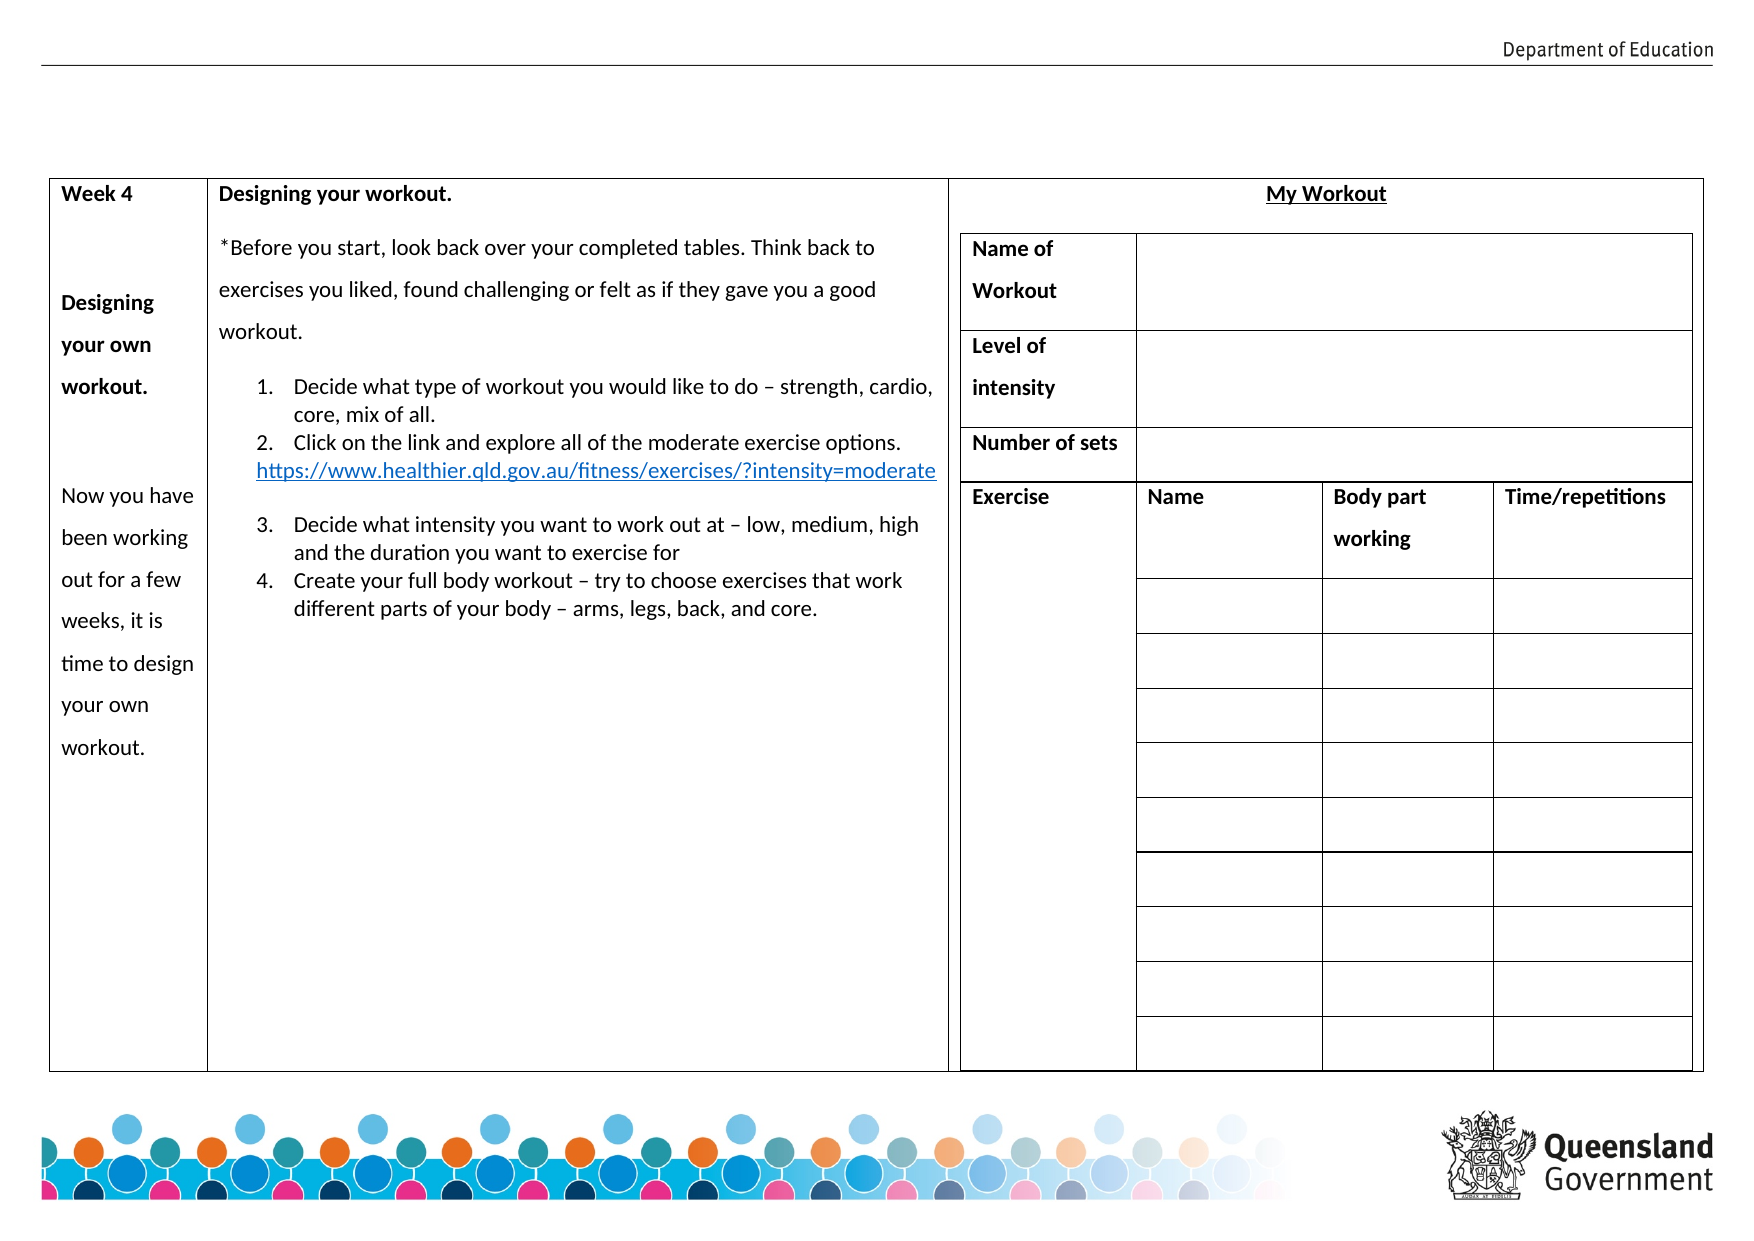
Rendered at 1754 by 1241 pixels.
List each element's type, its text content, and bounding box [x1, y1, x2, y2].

picture [0, 0, 1754, 83]
picture [0, 1080, 1754, 1241]
table_header My Workout [949, 179, 1703, 1071]
table_header Week 4 Designing your own workout. Now you have been working out for a few weeks, it is time to design your own workout. [50, 179, 207, 1071]
